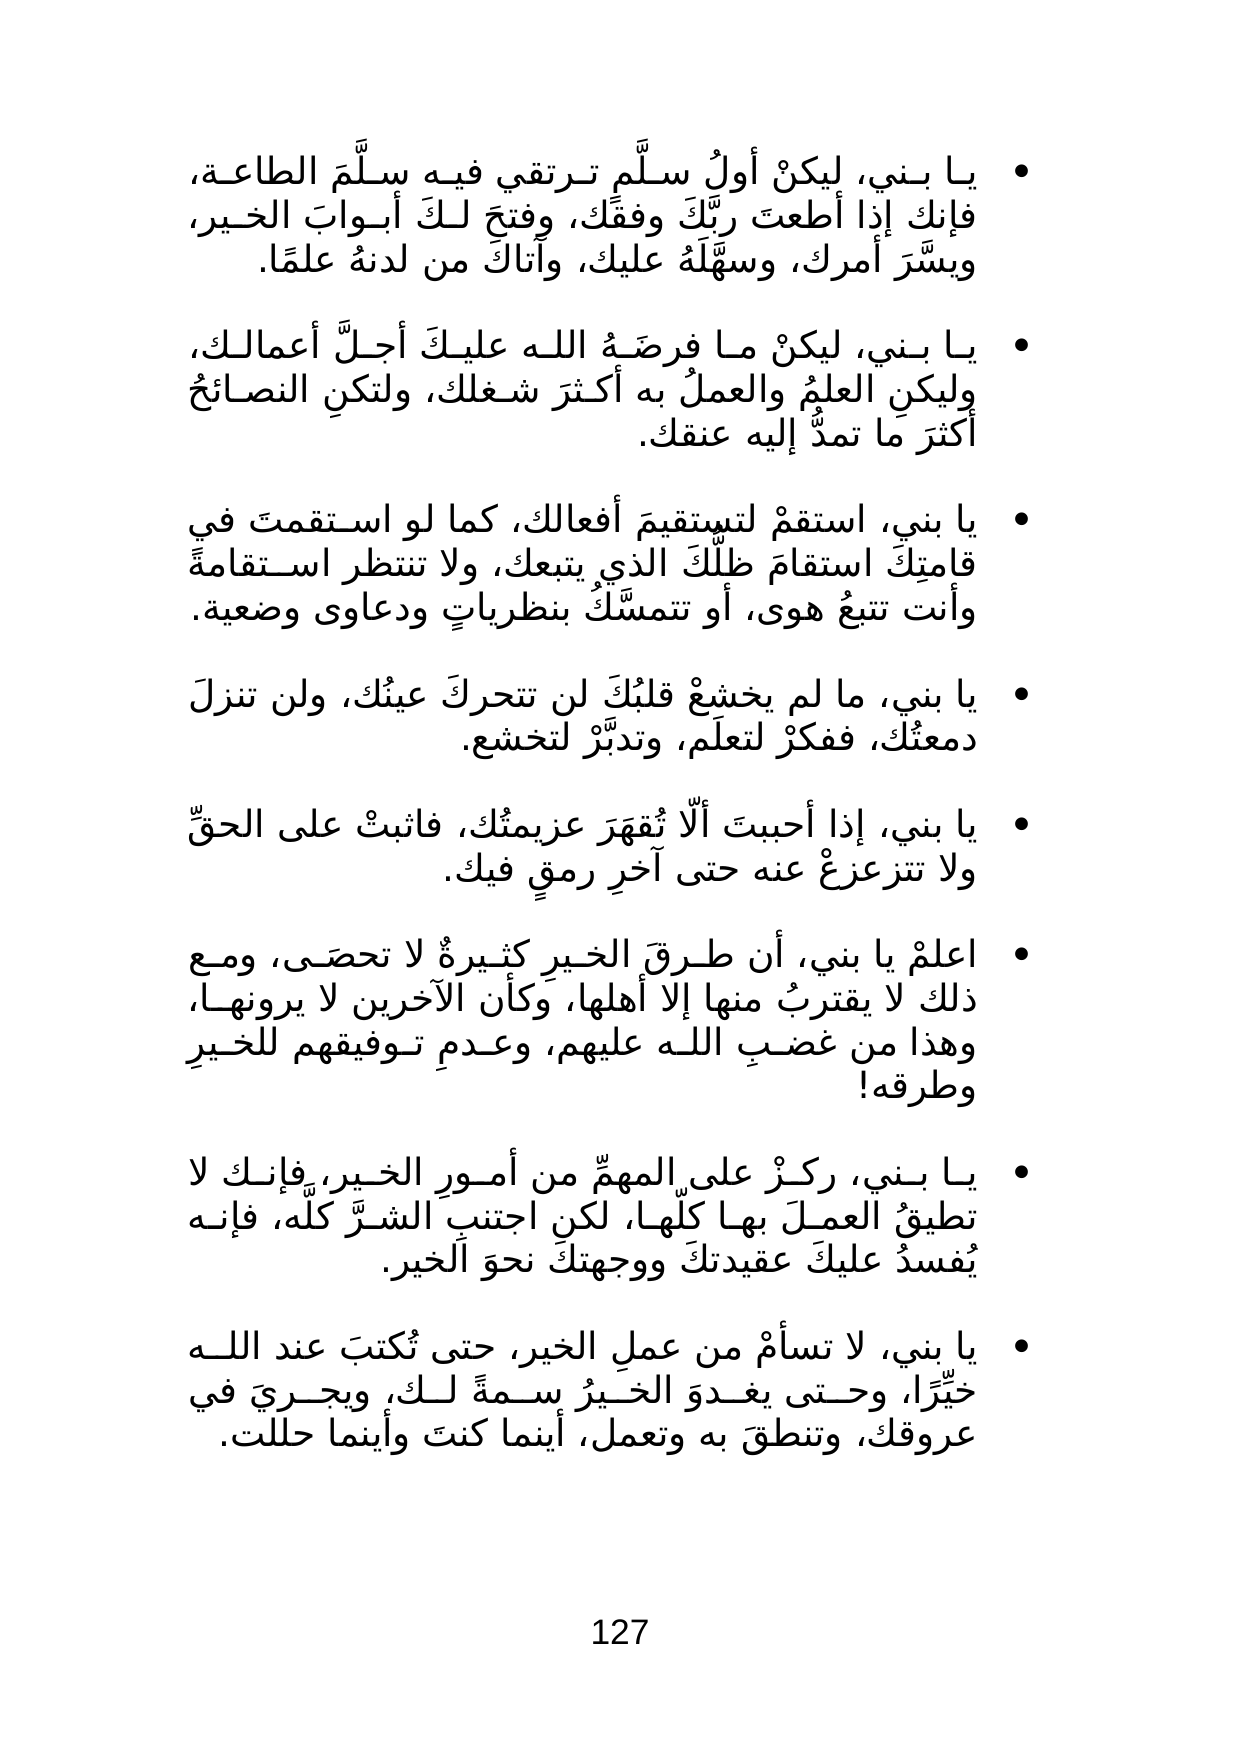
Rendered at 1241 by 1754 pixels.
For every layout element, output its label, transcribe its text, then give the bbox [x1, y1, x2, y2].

list يا بني، إذا أحببتَ ألّا تُقهَرَ عزيمتُك، فاثبتْ على الحقِّ ولا تتزعزعْ عنه حتى آخرِ رمقٍ فيك. [187, 803, 1015, 890]
list يا بني، استقمْ لتستقيمَ أفعالك، كما لو استقمتَ في قامتِكَ استقامَ ظلُّكَ الذي يتبعك، ولا تنتظر استقامةً وأنت تتبعُ هوى، أو تتمسَّكُ بنظرياتٍ ودعاوى وضعية. [187, 498, 1015, 629]
list يا بني، ركزْ على المهمِّ من أمورِ الخير، فإنك لا تطيقُ العملَ بها كلّها، لكن اجتنبِ الشرَّ كلَّه، فإنه يُفسدُ عليكَ عقيدتكَ ووجهتكَ نحوَ الخير. [187, 1151, 1015, 1282]
list يا بني، ليكنْ ما فرضَهُ الله عليكَ أجلَّ أعمالك، وليكنِ العلمُ والعملُ به أكثرَ شغلك، ولتكنِ النصائحُ أكثرَ ما تمدُّ إليه عنقك. [187, 324, 1015, 455]
list يا بني، لا تسأمْ من عملِ الخير، حتى تُكتبَ عند الله خيِّرًا، وحتى يغدوَ الخيرُ سمةً لك، ويجريَ في عروقك، وتنطقَ به وتعمل، أينما كنتَ وأينما حللت. [187, 1325, 1015, 1456]
list يا بني، ما لم يخشعْ قلبُكَ لن تتحركَ عينُك، ولن تنزلَ دمعتُك، ففكرْ لتعلَم، وتدبَّرْ لتخشع. [187, 672, 1015, 759]
list اعلمْ يا بني، أن طرقَ الخيرِ كثيرةٌ لا تحصَى، ومع ذلك لا يقتربُ منها إلا أهلها، وكأن الآخرين لا يرونها، وهذا من غضبِ الله عليهم، وعدمِ توفيقهم للخيرِ وطرقه! [187, 933, 1015, 1108]
list يا بني، ليكنْ أولُ سلَّمٍ ترتقي فيه سلَّمَ الطاعة، فإنك إذا أطعتَ ربَّكَ وفقك، وفتحَ لكَ أبوابَ الخير، ويسَّرَ أمرك، وسهَّلَهُ عليك، وآتاكَ من لدنهُ علمًا. [187, 150, 1015, 281]
